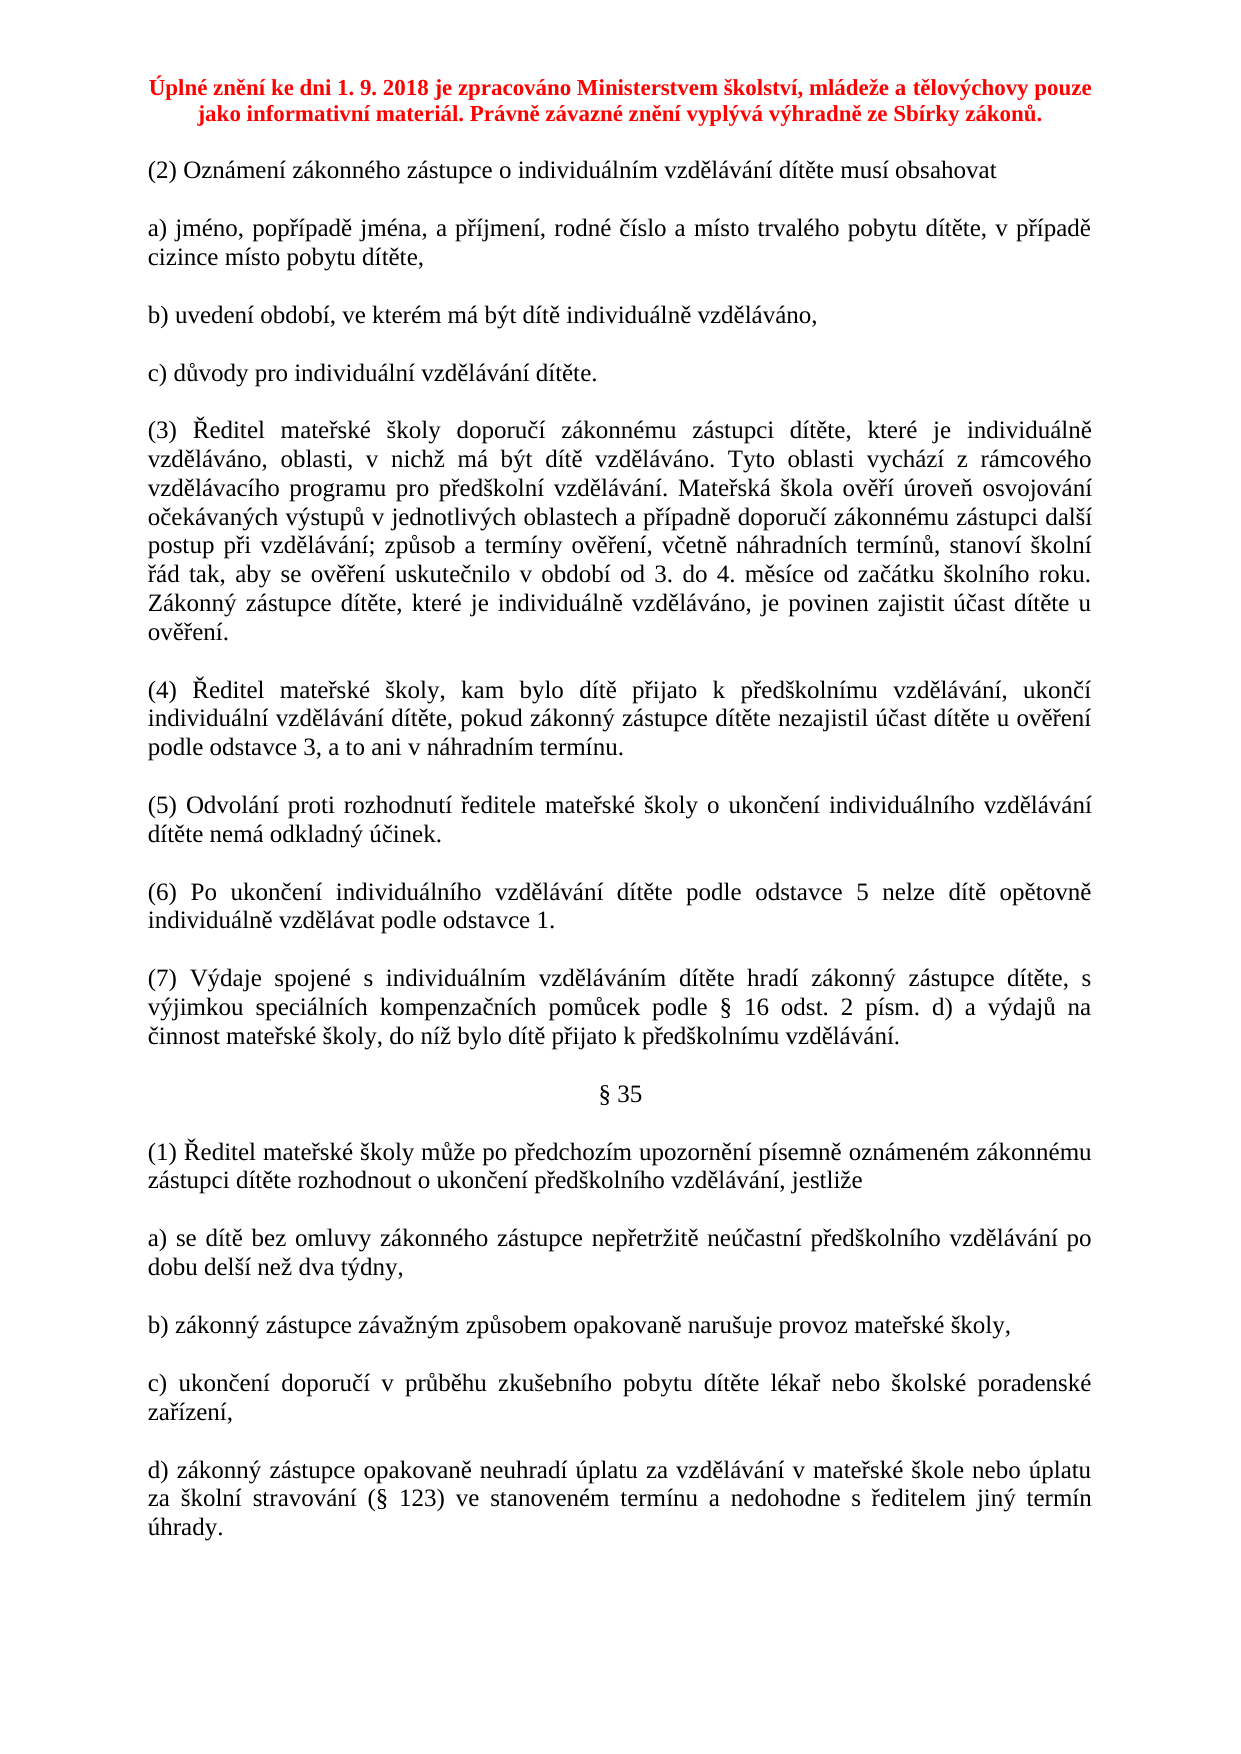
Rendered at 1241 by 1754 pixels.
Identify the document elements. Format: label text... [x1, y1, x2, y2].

text (1) Ředitel mateřské školy může po předchozím upozornění písemně oznámeném zákonnému zástupci dítěte rozhodnout o ukončení předškolního vzdělávání, jestliže [148, 1137, 1093, 1194]
text (2) Oznámení zákonného zástupce o individuálním vzdělávání dítěte musí obsahovat [148, 155, 1093, 184]
text c) důvody pro individuální vzdělávání dítěte. [148, 358, 1093, 386]
text a) se dítě bez omluvy zákonného zástupce nepřetržitě neúčastní předškolního vzdělávání po dobu delší než dva týdny, [148, 1223, 1093, 1281]
text c) ukončení doporučí v průběhu zkušebního pobytu dítěte lékař nebo školské poradenské zařízení, [148, 1368, 1093, 1426]
text a) jméno, popřípadě jména, a příjmení, rodné číslo a místo trvalého pobytu dítěte, v případě cizince místo pobytu dítěte, [148, 213, 1093, 271]
text (6) Po ukončení individuálního vzdělávání dítěte podle odstavce 5 nelze dítě opětovně individuálně vzdělávat podle odstavce 1. [148, 877, 1093, 934]
text b) uvedení období, ve kterém má být dítě individuálně vzděláváno, [148, 300, 1093, 328]
text (5) Odvolání proti rozhodnutí ředitele mateřské školy o ukončení individuálního vzdělávání dítěte nemá odkladný účinek. [148, 790, 1093, 848]
text (4) Ředitel mateřské školy, kam bylo dítě přijato k předškolnímu vzdělávání, ukončí individuální vzdělávání dítěte, pokud zákonný zástupce dítěte nezajistil účast dítěte u ověření podle odstavce 3, a to ani v náhradním termínu. [148, 675, 1093, 761]
text (7) Výdaje spojené s individuálním vzděláváním dítěte hradí zákonný zástupce dítěte, s výjimkou speciálních kompenzačních pomůcek podle § 16 odst. 2 písm. d) a výdajů na činnost mateřské školy, do níž bylo dítě přijato k předškolnímu vzdělávání. [148, 963, 1093, 1050]
text (3) Ředitel mateřské školy doporučí zákonnému zástupci dítěte, které je individuálně vzděláváno, oblasti, v nichž má být dítě vzděláváno. Tyto oblasti vychází z rámcového vzdělávacího programu pro předškolní vzdělávání. Mateřská škola ověří úroveň osvojování očekávaných výstupů v jednotlivých oblastech a případně doporučí zákonnému zástupci další postup při vzdělávání; způsob a termíny ověření, včetně náhradních termínů, stanoví školní řád tak, aby se ověření uskutečnilo v období od 3. do 4. měsíce od začátku školního roku. Zákonný zástupce dítěte, které je individuálně vzděláváno, je povinen zajistit účast dítěte u ověření. [148, 416, 1093, 646]
text d) zákonný zástupce opakovaně neuhradí úplatu za vzdělávání v mateřské škole nebo úplatu za školní stravování (§ 123) ve stanoveném termínu a nedohodne s ředitelem jiný termín úhrady. [148, 1455, 1093, 1541]
text b) zákonný zástupce závažným způsobem opakovaně narušuje provoz mateřské školy, [148, 1310, 1093, 1339]
text § 35 [148, 1079, 1093, 1108]
